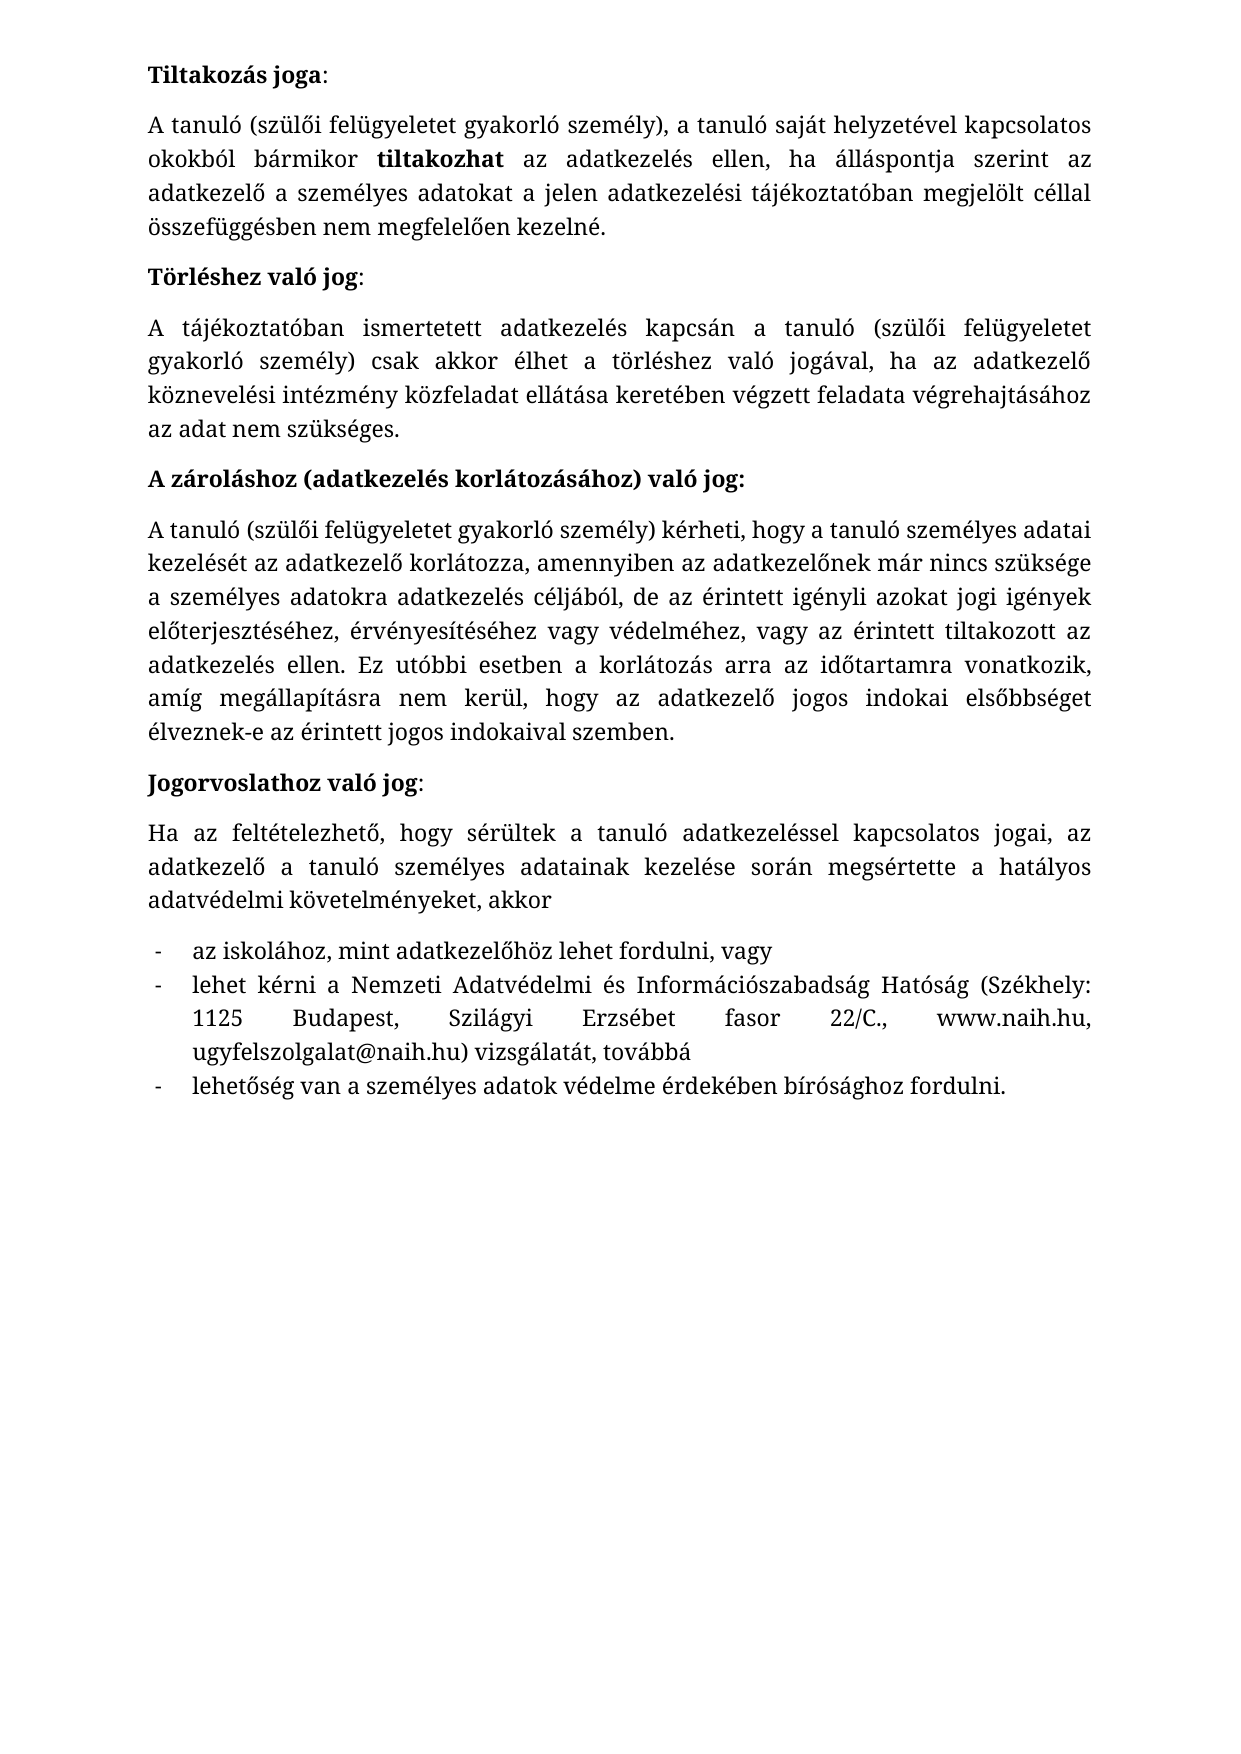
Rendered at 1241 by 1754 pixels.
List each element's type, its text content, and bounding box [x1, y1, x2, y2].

text Jogorvoslathoz való jog: [148, 767, 1093, 798]
text A tájékoztatóban ismertetett adatkezelés kapcsán a tanuló (szülői felügyeletet gyakorló személy) csak akkor élhet a törléshez való jogával, ha az adatkezelő köznevelési intézmény közfeladat ellátása keretében végzett feladata végrehajtásához az adat nem szükséges. [148, 312, 1093, 444]
text A tanuló (szülői felügyeletet gyakorló személy), a tanuló saját helyzetével kapcsolatos okokból bármikor tiltakozhat az adatkezelés ellen, ha álláspontja szerint az adatkezelő a személyes adatokat a jelen adatkezelési tájékoztatóban megjelölt céllal összefüggésben nem megfelelően kezelné. [148, 109, 1093, 242]
text Törléshez való jog: [148, 261, 1093, 292]
list lehet kérni a Nemzeti Adatvédelmi és Információszabadság Hatóság (Székhely: 1125 Budapest, Szilágyi Erzsébet fasor 22/C., www.naih.hu, ugyfelszolgalat@naih.hu) vizsgálatát, továbbá [154, 969, 1093, 1067]
text A tanuló (szülői felügyeletet gyakorló személy) kérheti, hogy a tanuló személyes adatai kezelését az adatkezelő korlátozza, amennyiben az adatkezelőnek már nincs szüksége a személyes adatokra adatkezelés céljából, de az érintett igényli azokat jogi igények előterjesztéséhez, érvényesítéséhez vagy védelméhez, vagy az érintett tiltakozott az adatkezelés ellen. Ez utóbbi esetben a korlátozás arra az időtartamra vonatkozik, amíg megállapításra nem kerül, hogy az adatkezelő jogos indokai elsőbbséget élveznek-e az érintett jogos indokaival szemben. [148, 514, 1093, 747]
text A zároláshoz (adatkezelés korlátozásához) való jog: [148, 463, 1093, 494]
text Tiltakozás joga: [148, 59, 1093, 90]
text Ha az feltételezhető, hogy sérültek a tanuló adatkezeléssel kapcsolatos jogai, az adatkezelő a tanuló személyes adatainak kezelése során megsértette a hatályos adatvédelmi követelményeket, akkor [148, 817, 1093, 916]
list lehetőség van a személyes adatok védelme érdekében bírósághoz fordulni. [154, 1070, 1093, 1101]
list az iskolához, mint adatkezelőhöz lehet fordulni, vagy [154, 935, 1093, 966]
